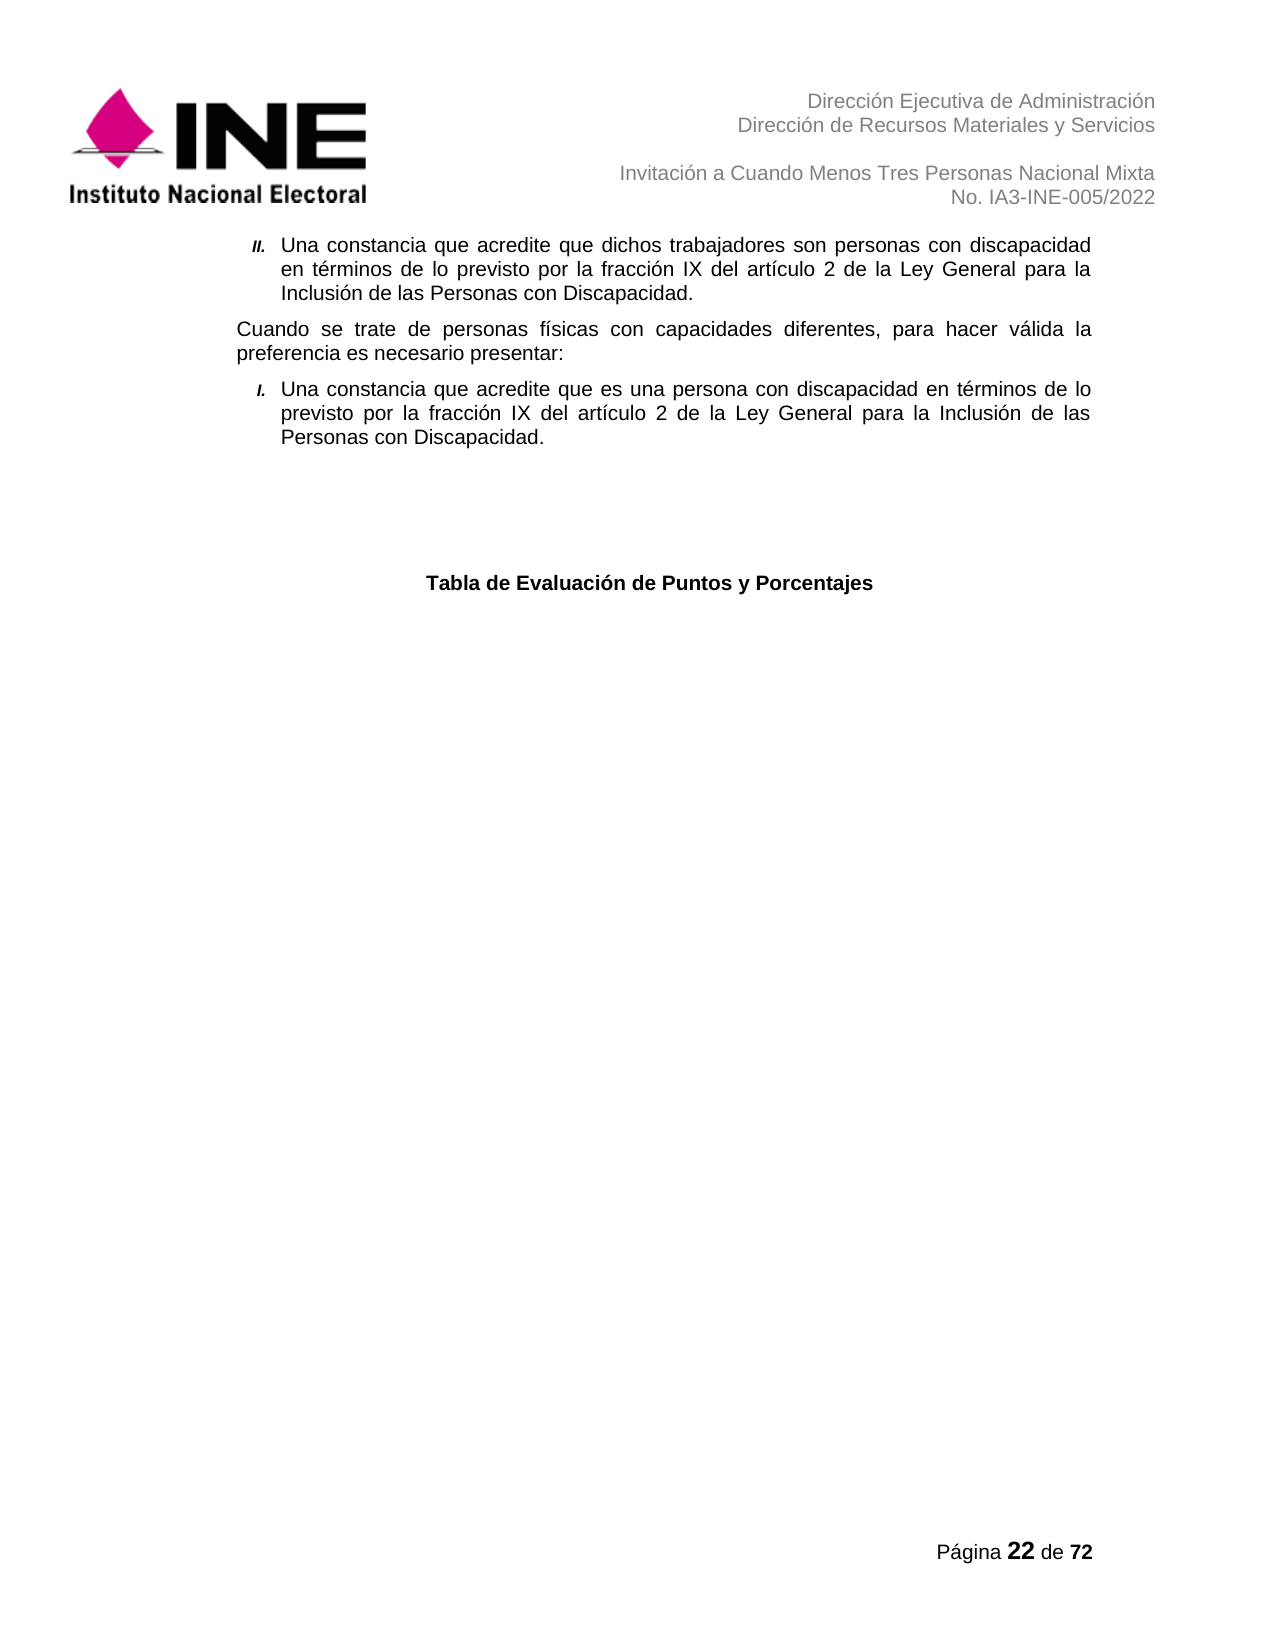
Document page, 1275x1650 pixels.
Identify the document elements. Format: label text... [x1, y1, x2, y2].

text Tabla de Evaluación de Puntos y Porcentajes [207, 571, 1092, 595]
picture [70, 88, 366, 203]
text Cuando se trate de personas físicas con capacidades diferentes, para hacer válida la preferencia es necesario presentar: [236, 317, 1092, 365]
list Una constancia que acredite que es una persona con discapacidad en términos de lo previsto por la fracción IX del artículo 2 de la Ley General para la Inclusión de las Personas con Discapacidad. [266, 377, 1092, 449]
list Una constancia que acredite que dichos trabajadores son personas con discapacidad en términos de lo previsto por la fracción IX del artículo 2 de la Ley General para la Inclusión de las Personas con Discapacidad. [266, 232, 1092, 304]
